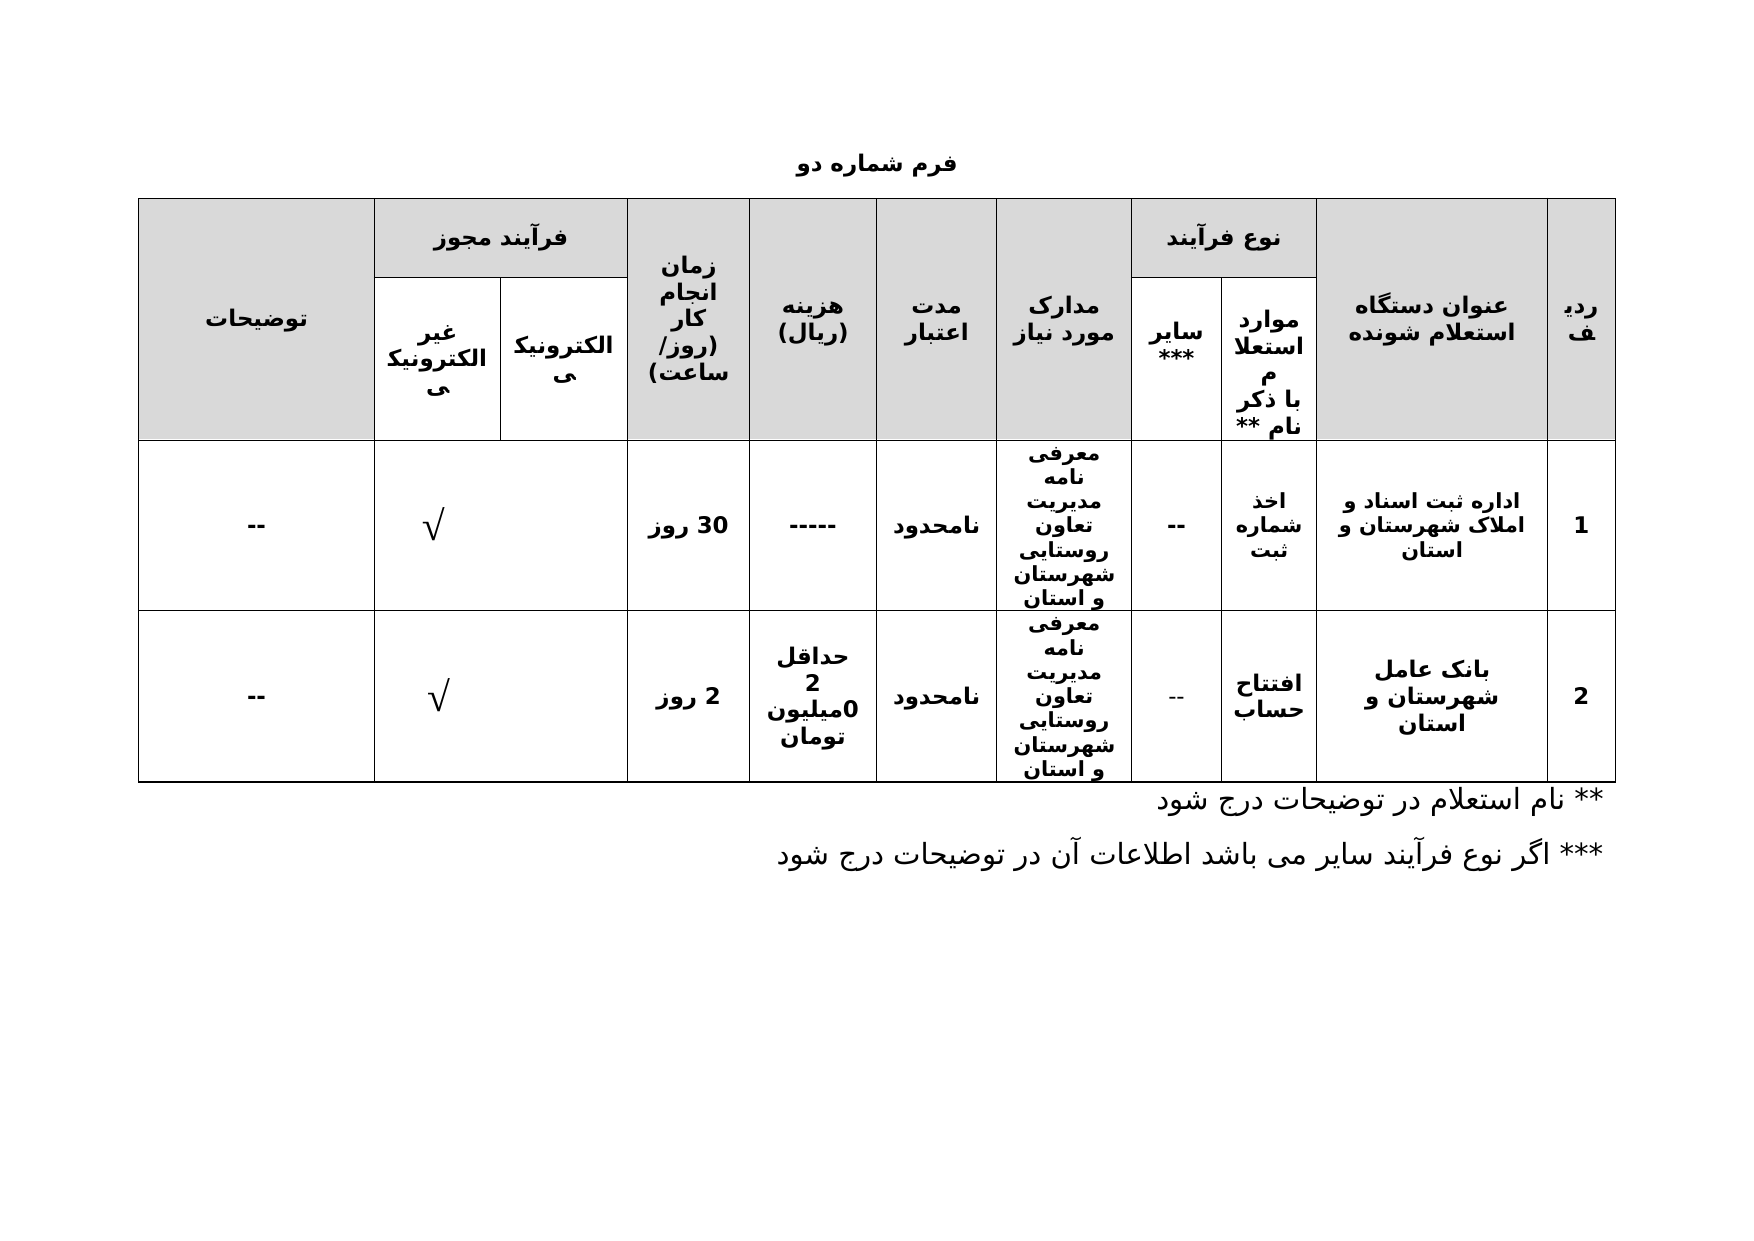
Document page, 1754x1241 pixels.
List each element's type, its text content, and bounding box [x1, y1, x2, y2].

table_cell موارد استعلام با ذکر نام ** [1222, 278, 1316, 439]
text فرم شماره دو [150, 150, 1604, 177]
table_cell 30 روز [628, 441, 749, 610]
table_cell معرفی نامه مدیریت تعاون روستایی شهرستان و استان [997, 441, 1131, 610]
table_header ردیف [1548, 199, 1615, 439]
table_cell 2 [1548, 611, 1615, 781]
table_header مدت اعتبار [877, 199, 996, 439]
table_cell -- [1132, 441, 1221, 610]
table_cell ----- [750, 441, 876, 610]
table_header هزینه (ریال) [750, 199, 876, 439]
table_cell بانک عامل شهرستان و استان [1317, 611, 1547, 781]
table_cell √ [375, 441, 627, 610]
table_cell -- [1132, 611, 1221, 781]
table_header عنوان دستگاه استعلام شونده [1317, 199, 1547, 439]
table_cell اخذ شماره ثبت [1222, 441, 1316, 610]
table_header زمان انجام کار (روز/ ساعت) [628, 199, 749, 439]
table_cell -- [139, 441, 374, 610]
table_header فرآیند مجوز [375, 199, 627, 277]
text ** نام استعلام در توضیحات درج شود [150, 783, 1604, 816]
table_header توضیحات [139, 199, 374, 439]
table_cell 1 [1548, 441, 1615, 610]
table_cell اداره ثبت اسناد و املاک شهرستان و استان [1317, 441, 1547, 610]
text *** اگر نوع فرآیند سایر می باشد اطلاعات آن در توضیحات درج شود [150, 837, 1604, 871]
table_cell نامحدود [877, 611, 996, 781]
table_cell 2 روز [628, 611, 749, 781]
table_cell معرفی نامه مدیریت تعاون روستایی شهرستان و استان [997, 611, 1131, 781]
table_cell -- [139, 611, 374, 781]
table_header نوع فرآیند [1132, 199, 1316, 277]
table_cell حداقل 20میلیون تومان [750, 611, 876, 781]
table_cell افتتاح حساب [1222, 611, 1316, 781]
table_cell سایر *** [1132, 278, 1221, 439]
table_cell نامحدود [877, 441, 996, 610]
table_cell غیر الکترونیکی [375, 278, 500, 439]
table_cell الکترونیکی [501, 278, 627, 439]
table_cell √ [375, 611, 627, 781]
table_header مدارک مورد نیاز [997, 199, 1131, 439]
